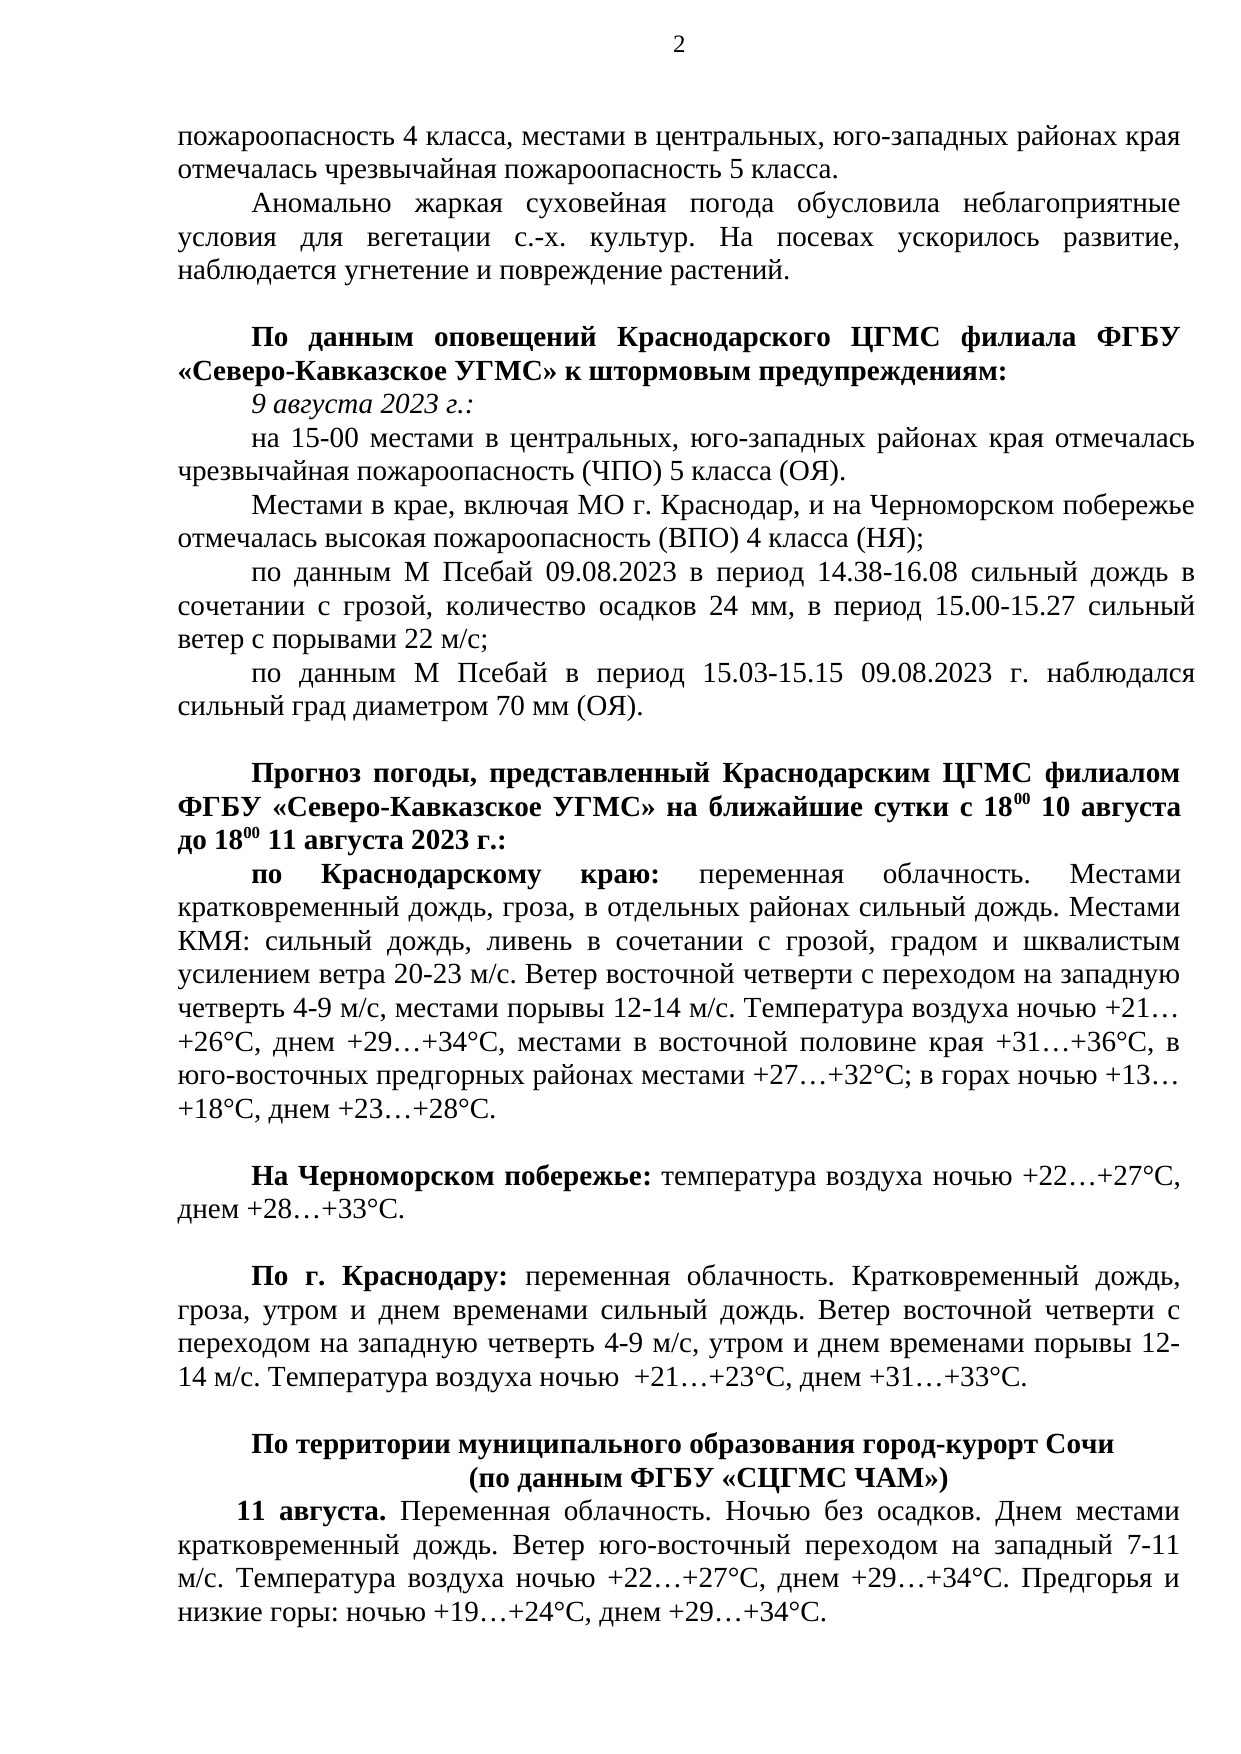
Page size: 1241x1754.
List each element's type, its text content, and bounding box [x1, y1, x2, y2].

text По данным оповещений Краснодарского ЦГМС филиала ФГБУ «Северо-Кавказское УГМС» к штормовым предупреждениям: [177, 319, 1181, 386]
text 11 августа. Переменная облачность. Ночью без осадков. Днем местами кратковременный дождь. Ветер юго-восточный переходом на западный 7-11 м/с. Температура воздуха ночью +22…+27°С, днем +29…+34°С. Предгорья и низкие горы: ночью +19…+24°С, днем +29…+34°С. [177, 1493, 1181, 1627]
text На Черноморском побережье: температура воздуха ночью +22…+27°С, днем +28…+33°С. [177, 1158, 1181, 1225]
text Местами в крае, включая МО г. Краснодар, и на Черноморском побережье отмечалась высокая пожароопасность (ВПО) 4 класса (НЯ); [177, 487, 1196, 554]
text (по данным ФГБУ «СЦГМС ЧАМ») [177, 1460, 1181, 1493]
text по данным М Псебай 09.08.2023 в период 14.38-16.08 сильный дождь в сочетании с грозой, количество осадков 24 мм, в период 15.00-15.27 сильный ветер с порывами 22 м/с; [177, 554, 1196, 655]
text Аномально жаркая суховейная погода обусловила неблагоприятные условия для вегетации с.-х. культур. На посевах ускорилось развитие, наблюдается угнетение и повреждение растений. [177, 185, 1181, 286]
text 9 августа 2023 г.: [177, 386, 1196, 420]
text По территории муниципального образования город-курорт Сочи [177, 1426, 1181, 1460]
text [177, 118, 1181, 185]
text Прогноз погоды, представленный Краснодарским ЦГМС филиалом ФГБУ «Северо-Кавказское УГМС» на ближайшие сутки с 1800 10 августа до 1800 11 августа 2023 г.: [177, 755, 1181, 856]
text на 15-00 местами в центральных, юго-западных районах края отмечалась чрезвычайная пожароопасность (ЧПО) 5 класса (ОЯ). [177, 420, 1196, 487]
text По г. Краснодару: переменная облачность. Кратковременный дождь, гроза, утром и днем временами сильный дождь. Ветер восточной четверти с переходом на западную четверть 4-9 м/с, утром и днем временами порывы 12-14 м/с. Температура воздуха ночью +21…+23°С, днем +31…+33°С. [177, 1258, 1181, 1393]
text по данным М Псебай в период 15.03-15.15 09.08.2023 г. наблюдался сильный град диаметром 70 мм (ОЯ). [177, 655, 1196, 722]
text по Краснодарскому краю: переменная облачность. Местами кратковременный дождь, гроза, в отдельных районах сильный дождь. Местами КМЯ: сильный дождь, ливень в сочетании с грозой, градом и шквалистым усилением ветра 20-23 м/с. Ветер восточной четверти с переходом на западную четверть 4-9 м/с, местами порывы 12-14 м/с. Температура воздуха ночью +21…+26°С, днем +29…+34°С, местами в восточной половине края +31…+36°С, в юго-восточных предгорных районах местами +27…+32°С; в горах ночью +13…+18°С, днем +23…+28°С. [177, 856, 1181, 1124]
